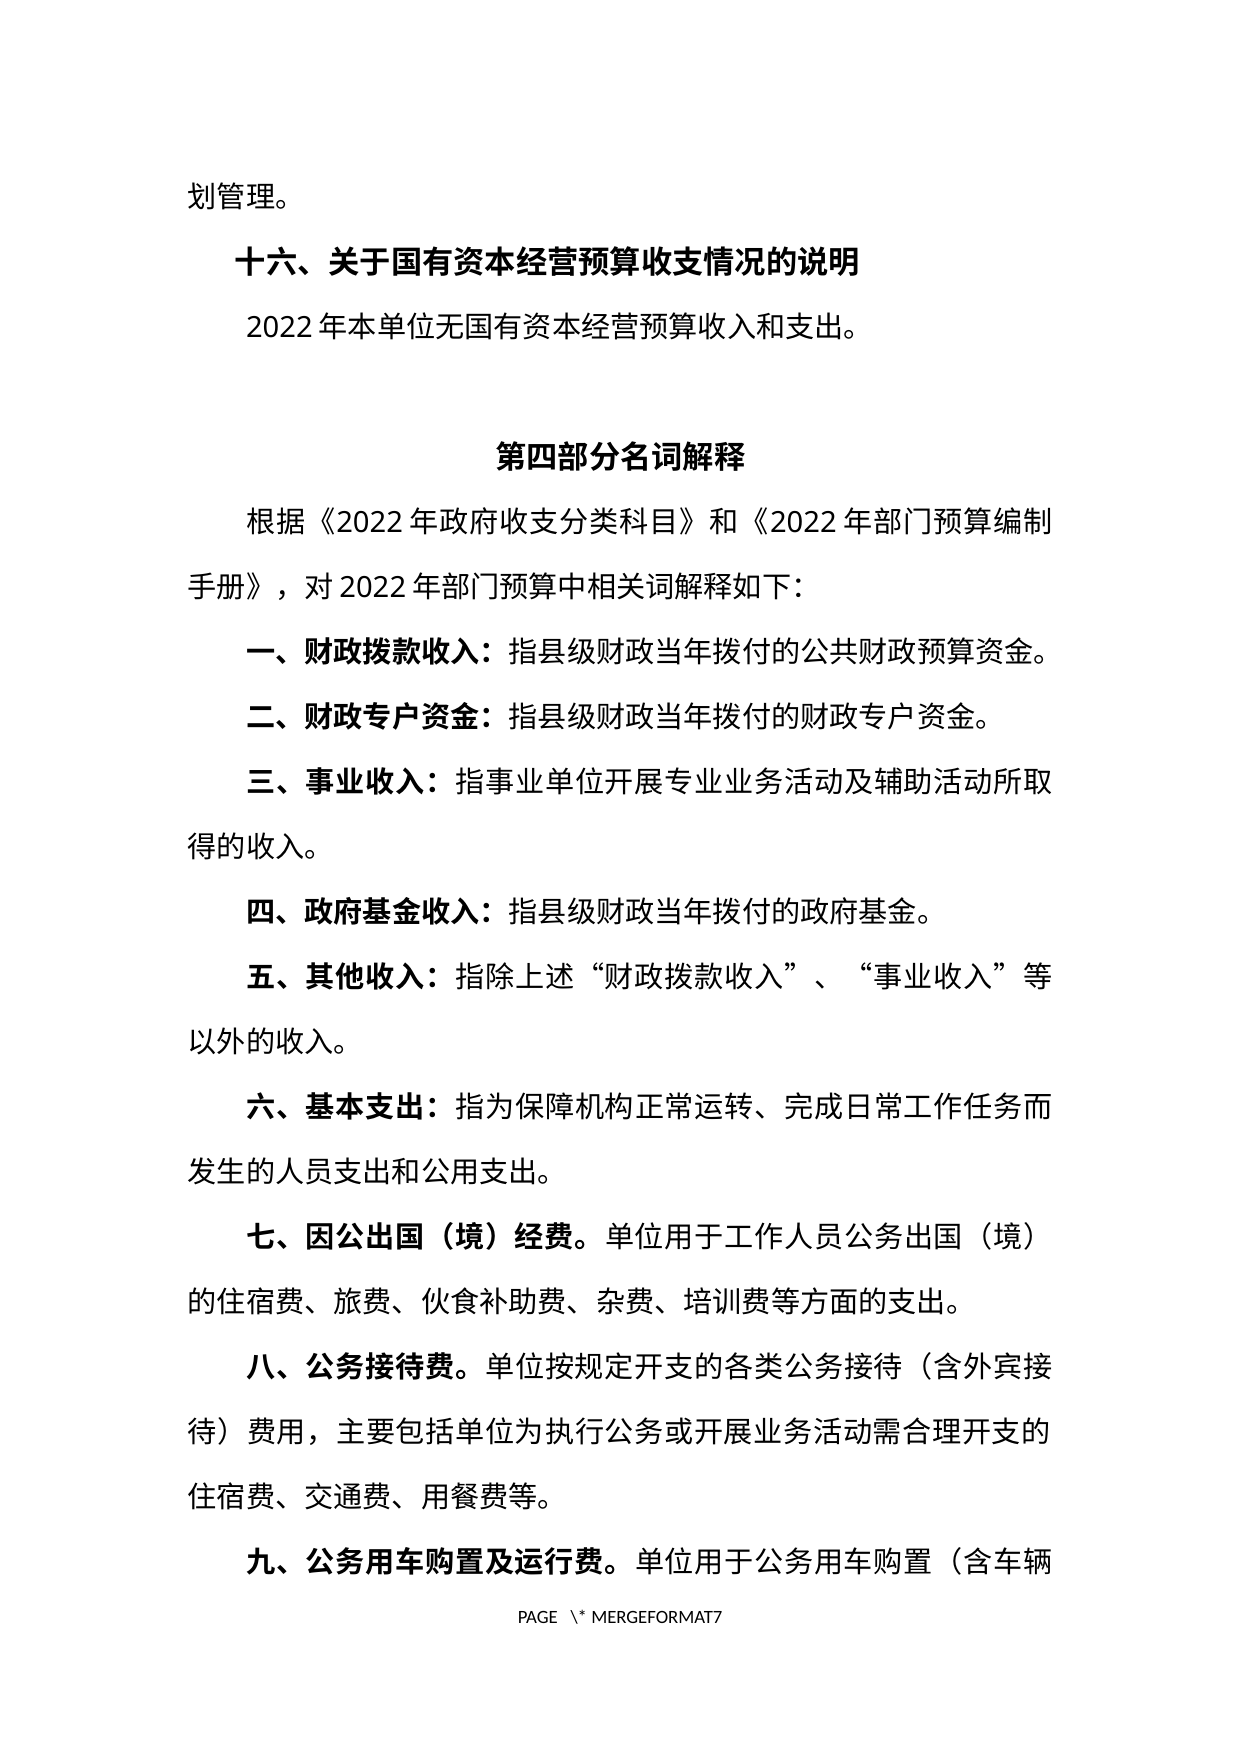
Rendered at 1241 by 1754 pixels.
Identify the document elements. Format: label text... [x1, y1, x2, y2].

text 三、事业收入：指事业单位开展专业业务活动及辅助活动所取得的收入。 [187, 747, 1053, 877]
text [187, 1527, 1053, 1592]
text 六、基本支出：指为保障机构正常运转、完成日常工作任务而发生的人员支出和公用支出。 [187, 1072, 1053, 1202]
text 七、因公出国（境）经费。单位用于工作人员公务出国（境）的住宿费、旅费、伙食补助费、杂费、培训费等方面的支出。 [187, 1202, 1053, 1332]
text 根据《2022年政府收支分类科目》和《2022年部门预算编制手册》，对2022年部门预算中相关词解释如下： [187, 487, 1053, 617]
text 第四部分名词解释 [187, 422, 1053, 487]
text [187, 162, 1053, 227]
text 八、公务接待费。单位按规定开支的各类公务接待（含外宾接待）费用，主要包括单位为执行公务或开展业务活动需合理开支的住宿费、交通费、用餐费等。 [187, 1332, 1053, 1527]
text 十六、关于国有资本经营预算收支情况的说明 [187, 227, 1053, 292]
text 一、财政拨款收入：指县级财政当年拨付的公共财政预算资金。 [187, 617, 1053, 682]
text 四、政府基金收入：指县级财政当年拨付的政府基金。 [187, 877, 1053, 942]
text 二、财政专户资金：指县级财政当年拨付的财政专户资金。 [187, 682, 1053, 747]
text 五、其他收入：指除上述“财政拨款收入”、“事业收入”等以外的收入。 [187, 942, 1053, 1072]
text 2022年本单位无国有资本经营预算收入和支出。 [187, 292, 1053, 357]
